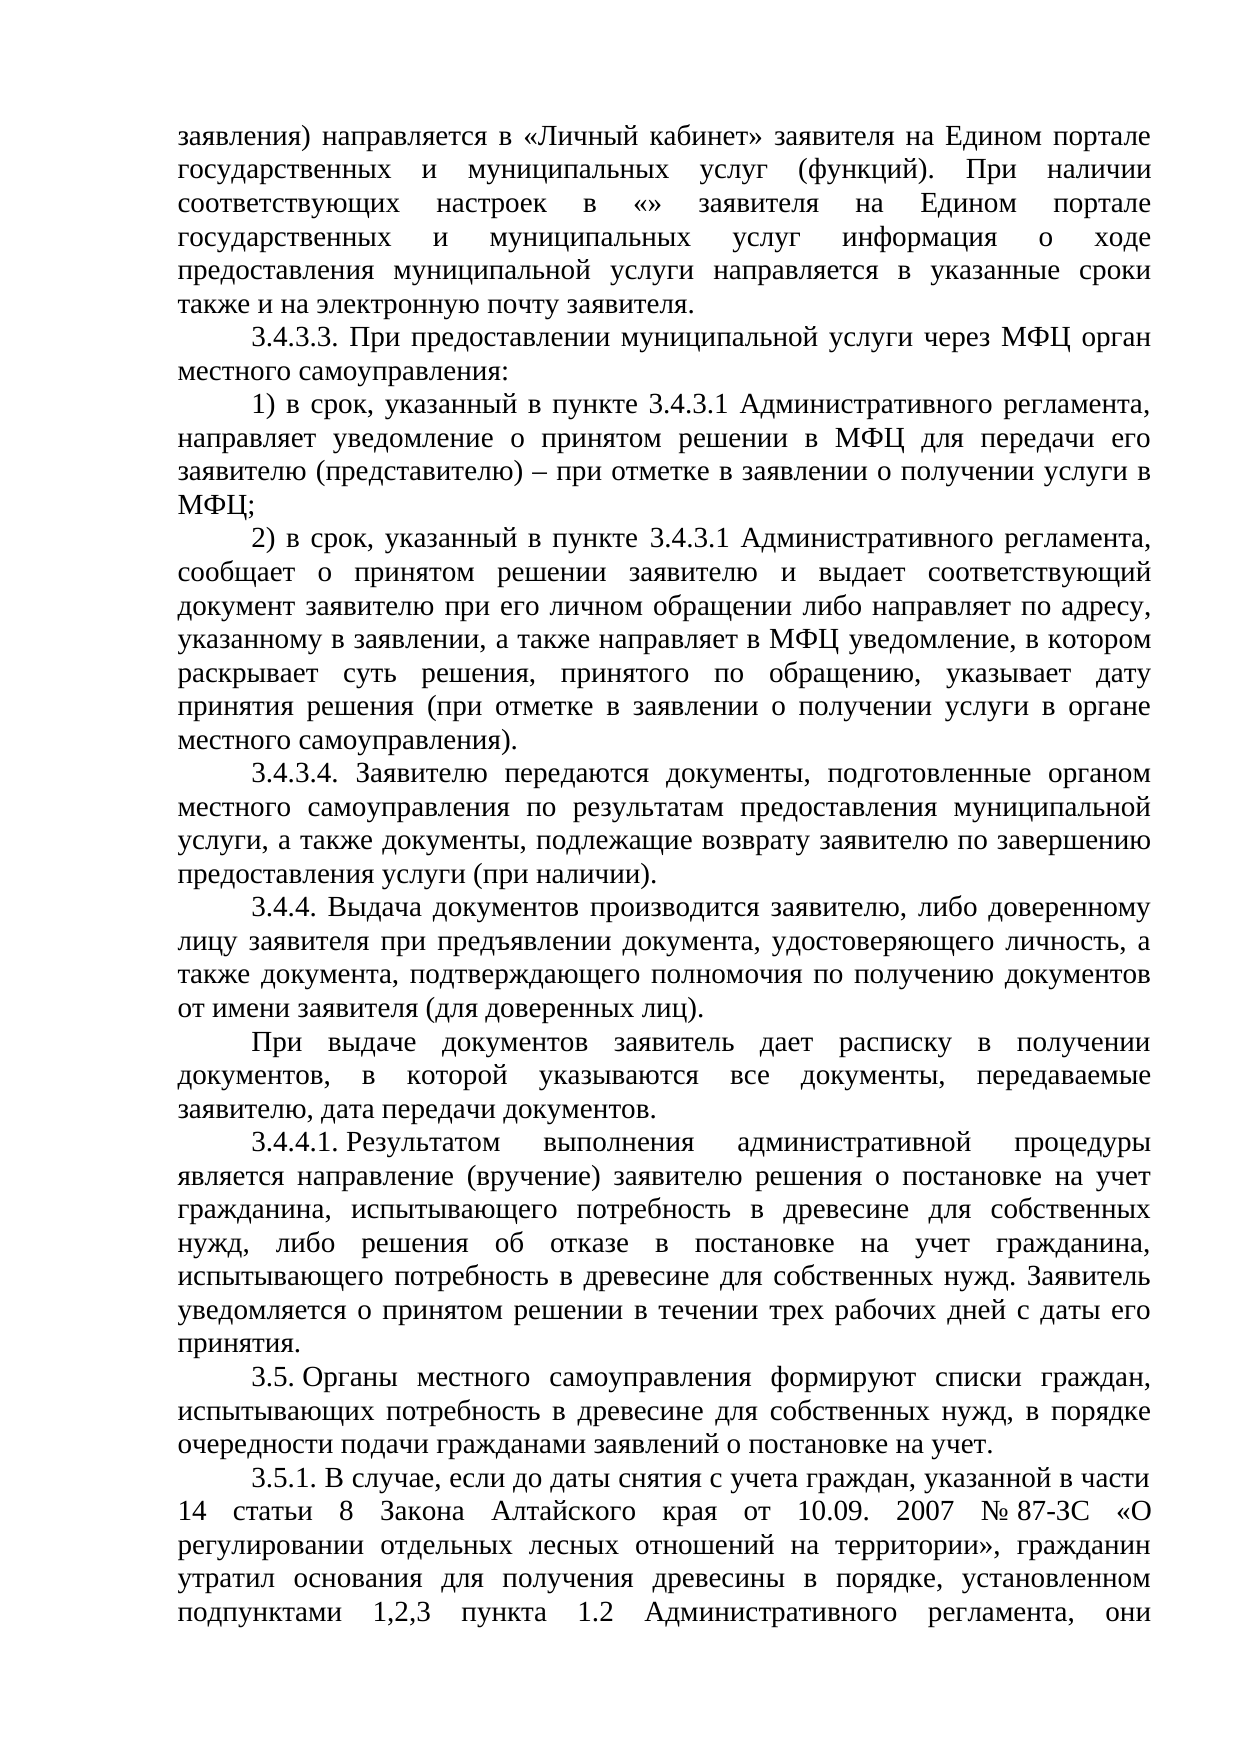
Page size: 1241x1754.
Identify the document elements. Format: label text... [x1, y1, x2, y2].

text 3.5. Органы местного самоуправления формируют списки граждан, испытывающих потребность в древесине для собственных нужд, в порядке очередности подачи гражданами заявлений о постановке на учет. [177, 1359, 1152, 1460]
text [177, 1460, 1152, 1627]
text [177, 118, 1152, 319]
text 3.4.3.3. При предоставлении муниципальной услуги через МФЦ орган местного самоуправления: [177, 319, 1152, 386]
text 3.4.3.4. Заявителю передаются документы, подготовленные органом местного самоуправления по результатам предоставления муниципальной услуги, а также документы, подлежащие возврату заявителю по завершению предоставления услуги (при наличии). [177, 755, 1152, 889]
text 3.4.4. Выдача документов производится заявителю, либо доверенному лицу заявителя при предъявлении документа, удостоверяющего личность, а также документа, подтверждающего полномочия по получению документов от имени заявителя (для доверенных лиц). [177, 889, 1152, 1024]
text При выдаче документов заявитель дает расписку в получении документов, в которой указываются все документы, передаваемые заявителю, дата передачи документов. [177, 1024, 1152, 1124]
text 3.4.4.1. Результатом выполнения административной процедуры является направление (вручение) заявителю решения о постановке на учет гражданина, испытывающего потребность в древесине для собственных нужд, либо решения об отказе в постановке на учет гражданина, испытывающего потребность в древесине для собственных нужд. Заявитель уведомляется о принятом решении в течении трех рабочих дней с даты его принятия. [177, 1124, 1152, 1359]
text 1) в срок, указанный в пункте 3.4.3.1 Административного регламента, направляет уведомление о принятом решении в МФЦ для передачи его заявителю (представителю) – при отметке в заявлении о получении услуги в МФЦ; [177, 386, 1152, 521]
text 2) в срок, указанный в пункте 3.4.3.1 Административного регламента, сообщает о принятом решении заявителю и выдает соответствующий документ заявителю при его личном обращении либо направляет по адресу, указанному в заявлении, а также направляет в МФЦ уведомление, в котором раскрывает суть решения, принятого по обращению, указывает дату принятия решения (при отметке в заявлении о получении услуги в органе местного самоуправления). [177, 521, 1152, 755]
